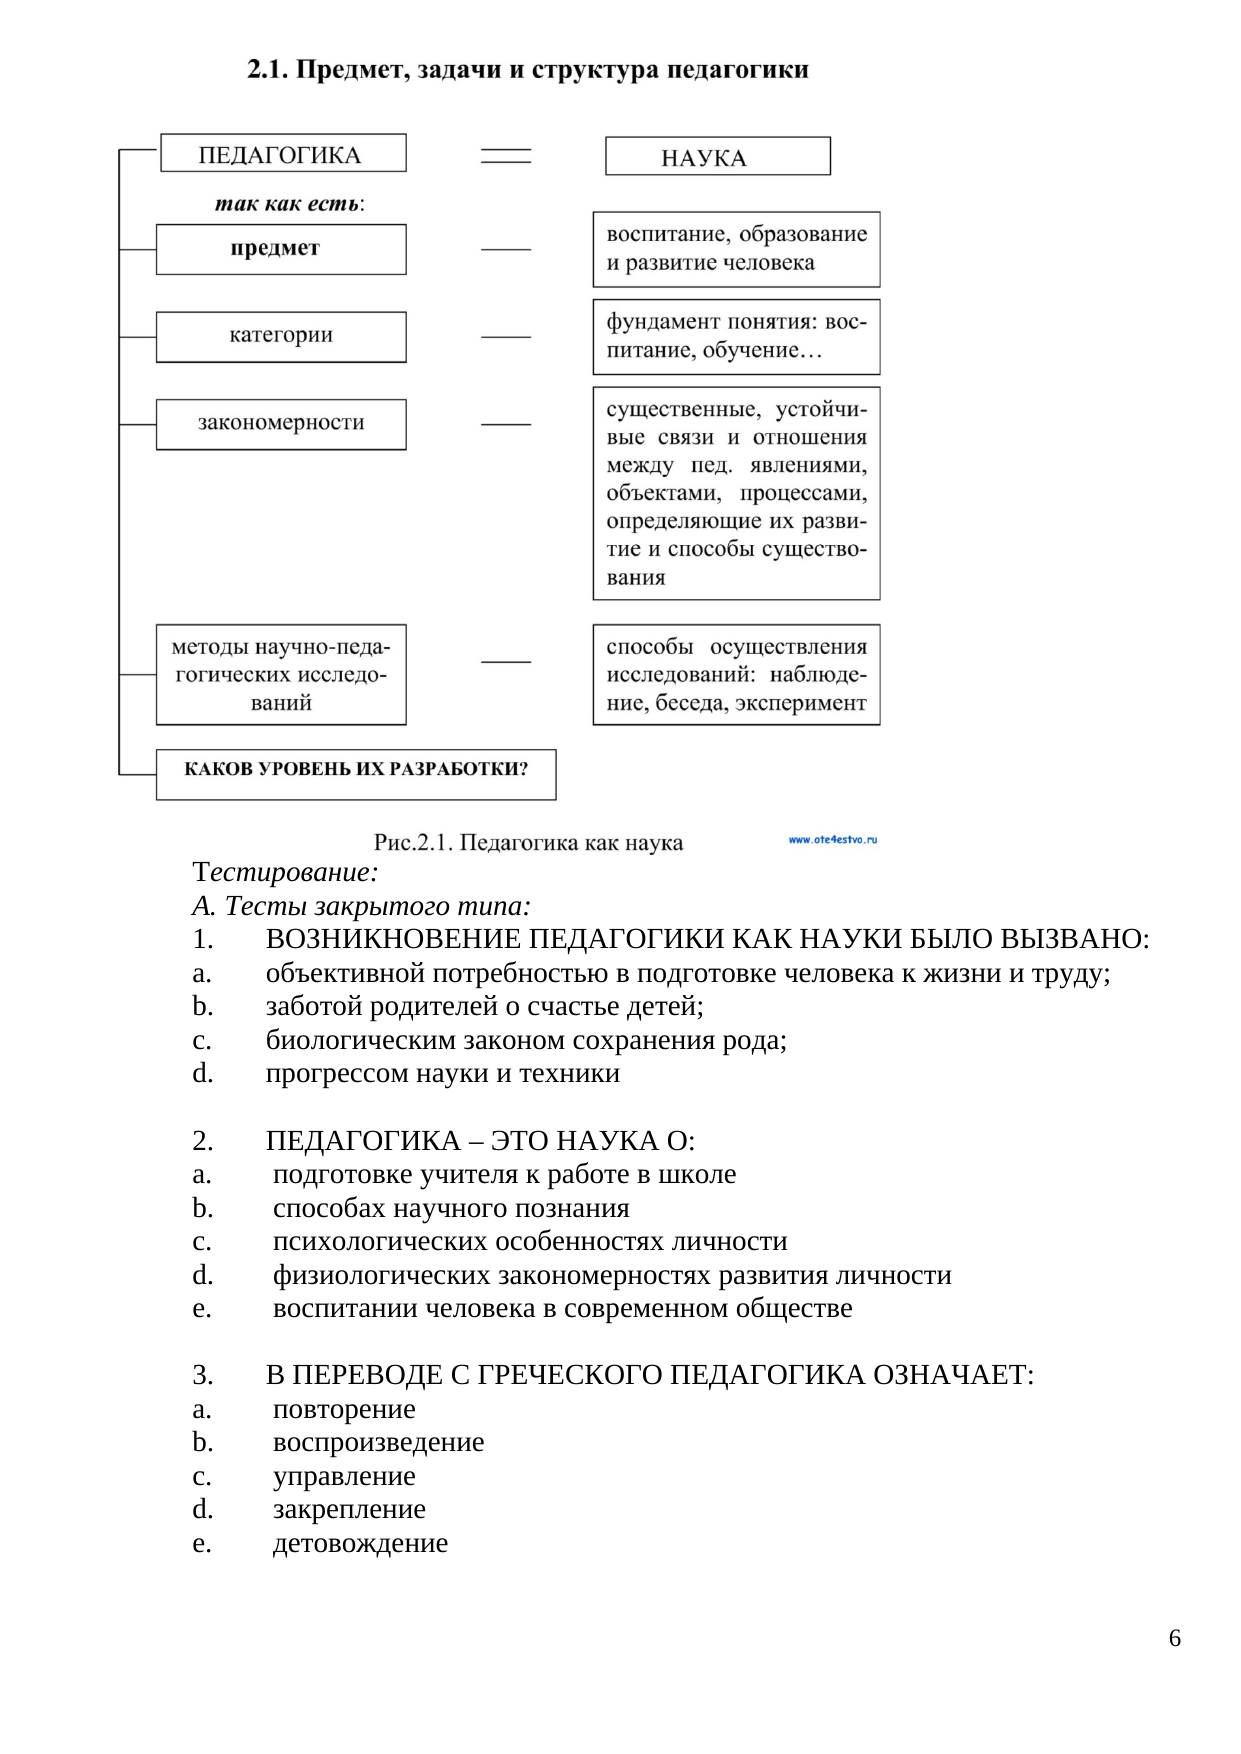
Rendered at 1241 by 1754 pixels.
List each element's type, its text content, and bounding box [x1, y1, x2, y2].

list объективной потребностью в подготовке человека к жизни и труду; [118, 955, 1181, 988]
list ВОЗНИКНОВЕНИЕ ПЕДАГОГИКИ КАК НАУКИ БЫЛО ВЫЗВАНО: [118, 921, 1181, 955]
list детовождение [118, 1525, 1181, 1559]
list ПЕДАГОГИКА – ЭТО НАУКА О: [118, 1123, 1181, 1156]
list воспроизведение [118, 1424, 1181, 1458]
list биологическим законом сохранения рода; [118, 1022, 1181, 1056]
list способах научного познания [118, 1190, 1181, 1223]
list В ПЕРЕВОДЕ С ГРЕЧЕСКОГО ПЕДАГОГИКА ОЗНАЧАЕТ: [118, 1357, 1181, 1391]
list подготовке учителя к работе в школе [118, 1156, 1181, 1190]
list заботой родителей о счастье детей; [118, 988, 1181, 1022]
list психологических особенностях личности [118, 1223, 1181, 1257]
text Тестирование: [118, 854, 1181, 888]
list прогрессом науки и техники [118, 1056, 1181, 1089]
picture [118, 59, 881, 855]
list воспитании человека в современном обществе [118, 1290, 1181, 1324]
list закрепление [118, 1492, 1181, 1525]
text А. Тесты закрытого типа: [118, 888, 1181, 921]
list физиологических закономерностях развития личности [118, 1257, 1181, 1290]
list повторение [118, 1391, 1181, 1424]
list управление [118, 1458, 1181, 1492]
